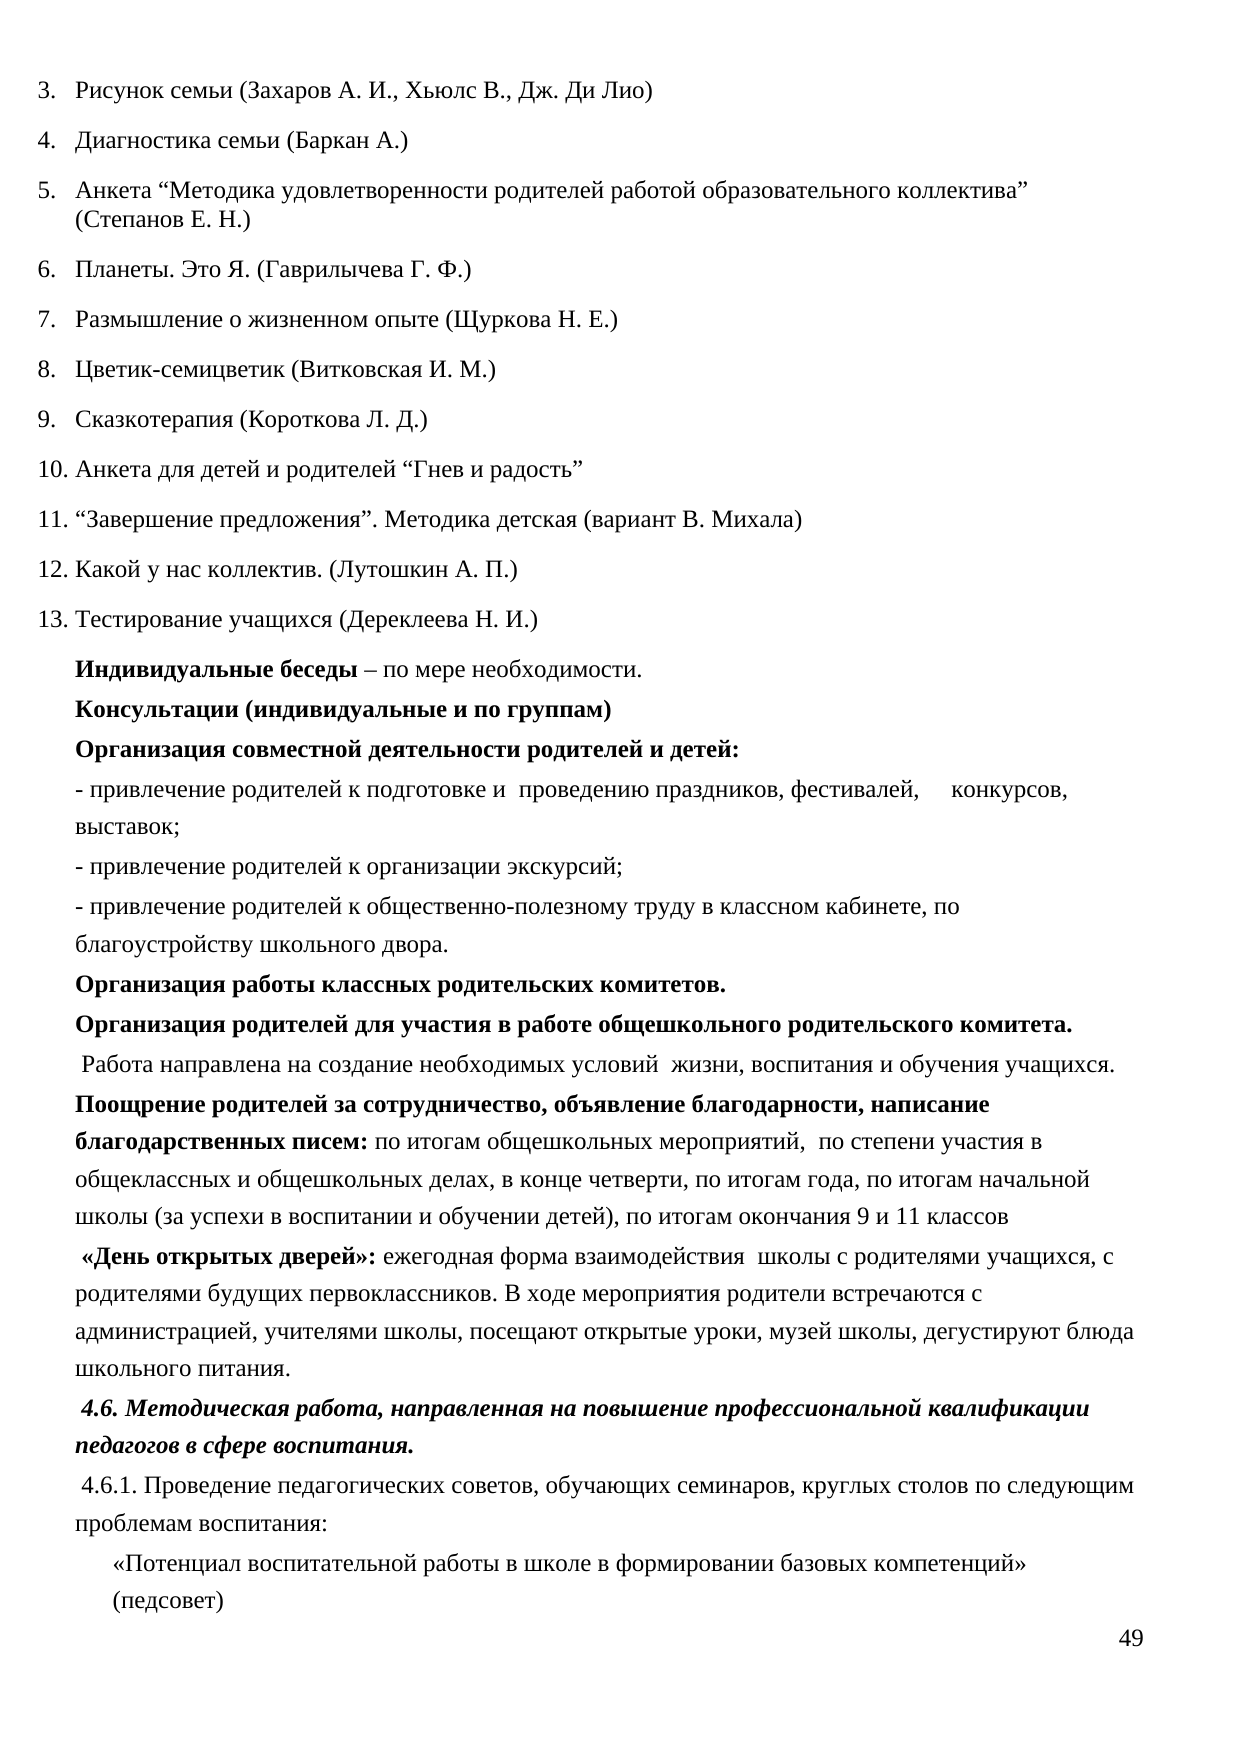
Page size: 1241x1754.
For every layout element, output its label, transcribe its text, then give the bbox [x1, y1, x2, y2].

list “Завершение предложения”. Методика детская (вариант В. Михала) [37, 504, 1144, 532]
list Рисунок семьи (Захаров А. И., Хьюлс В., Дж. Ди Лио) [37, 75, 1144, 104]
text Индивидуальные беседы – по мере необходимости. [75, 654, 1144, 682]
list Анкета “Методика удовлетворенности родителей работой образовательного коллектива” (Степанов Е. Н.) [37, 175, 1144, 232]
list Какой у нас коллектив. (Лутошкин А. П.) [37, 554, 1144, 582]
text - привлечение родителей к общественно-полезному труду в классном кабинете, по благоустройству школьного двора. [75, 891, 1144, 957]
text 4.6. Методическая работа, направленная на повышение профессиональной квалификации педагогов в сфере воспитания. [75, 1393, 1144, 1459]
text Поощрение родителей за сотрудничество, объявление благодарности, написание благодарственных писем: по итогам общешкольных мероприятий, по степени участия в общеклассных и общешкольных делах, в конце четверти, по итогам года, по итогам начальной школы (за успехи в воспитании и обучении детей), по итогам окончания 9 и 11 классов [75, 1089, 1144, 1230]
text Работа направлена на создание необходимых условий жизни, воспитания и обучения учащихся. [75, 1049, 1144, 1078]
list Диагностика семьи (Баркан А.) [37, 125, 1144, 154]
text Консультации (индивидуальные и по группам) [75, 694, 1144, 722]
text 4.6.1. Проведение педагогических советов, обучающих семинаров, круглых столов по следующим проблемам воспитания: [75, 1471, 1144, 1537]
text Организация работы классных родительских комитетов. [75, 969, 1144, 998]
text Организация родителей для участия в работе общешкольного родительского комитета. [75, 1009, 1144, 1038]
list Сказкотерапия (Короткова Л. Д.) [37, 404, 1144, 432]
list Тестирование учащихся (Дереклеева Н. И.) [37, 604, 1144, 632]
list Размышление о жизненном опыте (Щуркова Н. Е.) [37, 304, 1144, 332]
text «Потенциал воспитательной работы в школе в формировании базовых компетенций» (педсовет) [112, 1548, 1144, 1614]
text Организация совместной деятельности родителей и детей: [75, 734, 1144, 763]
text - привлечение родителей к организации экскурсий; [75, 851, 1144, 880]
list Планеты. Это Я. (Гаврилычева Г. Ф.) [37, 254, 1144, 282]
text - привлечение родителей к подготовке и проведению праздников, фестивалей, конкурсов, выставок; [75, 774, 1144, 840]
list Анкета для детей и родителей “Гнев и радость” [37, 454, 1144, 482]
list Цветик-семицветик (Витковская И. М.) [37, 354, 1144, 382]
text «День открытых дверей»: ежегодная форма взаимодействия школы с родителями учащихся, с родителями будущих первоклассников. В ходе мероприятия родители встречаются с администрацией, учителями школы, посещают открытые уроки, музей школы, дегустируют блюда школьного питания. [75, 1241, 1144, 1382]
